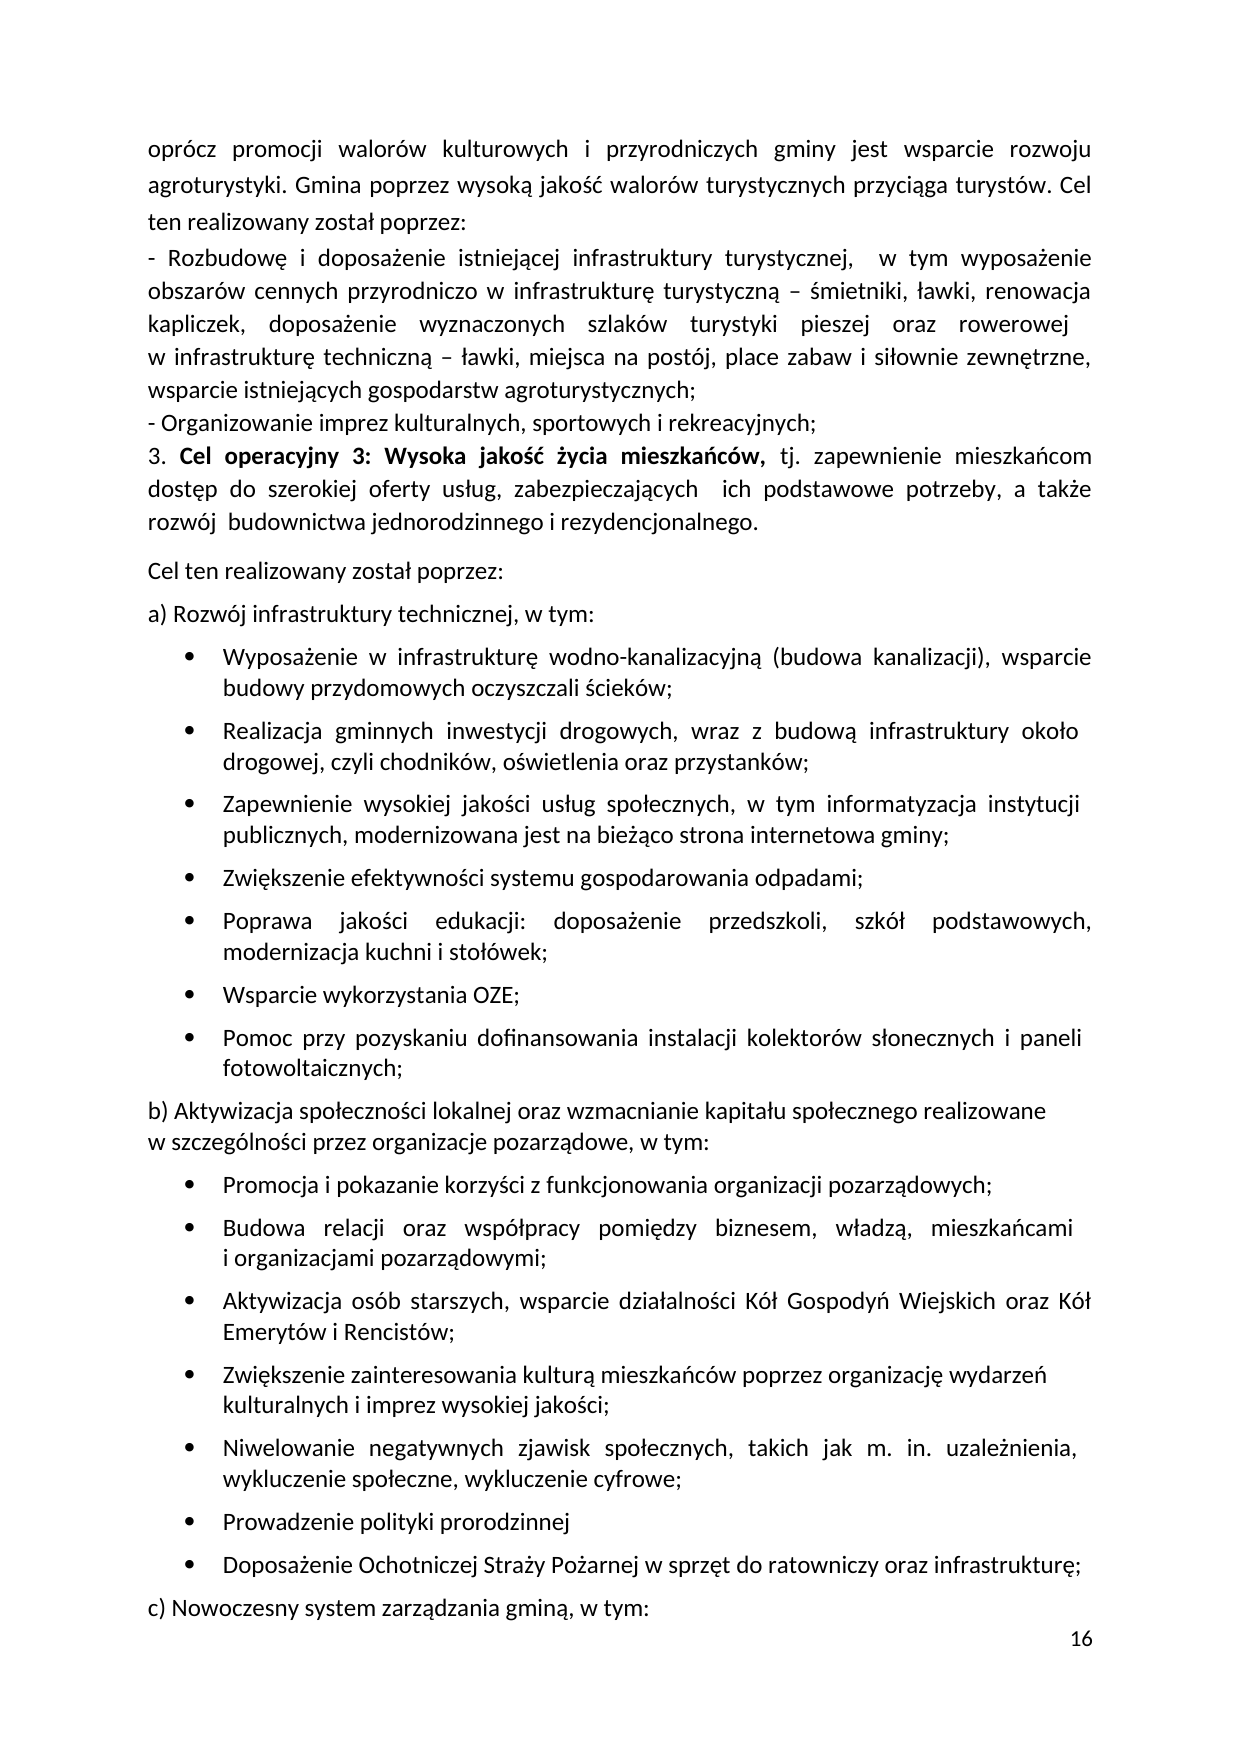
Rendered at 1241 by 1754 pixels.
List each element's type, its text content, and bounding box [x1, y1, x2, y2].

list 3. Cel operacyjny 3: Wysoka jakość życia mieszkańców, tj. zapewnienie mieszkańcom dostęp do szerokiej oferty usług, zabezpieczających ich podstawowe potrzeby, a także rozwój budownictwa jednorodzinnego i rezydencjonalnego. [148, 440, 1093, 536]
list - Rozbudowę i doposażenie istniejącej infrastruktury turystycznej, w tym wyposażenie obszarów cennych przyrodniczo w infrastrukturę turystyczną – śmietniki, ławki, renowacja kapliczek, doposażenie wyznaczonych szlaków turystyki pieszej oraz rowerowej w infrastrukturę techniczną – ławki, miejsca na postój, place zabaw i siłownie zewnętrzne, wsparcie istniejących gospodarstw agroturystycznych; [148, 243, 1093, 405]
list Wyposażenie w infrastrukturę wodno-kanalizacyjną (budowa kanalizacji), wsparcie budowy przydomowych oczyszczali ścieków; [185, 642, 1093, 703]
text b) Aktywizacja społeczności lokalnej oraz wzmacnianie kapitału społecznego realizowane w szczególności przez organizacje pozarządowe, w tym: [148, 1095, 1093, 1156]
text a) Rozwój infrastruktury technicznej, w tym: [148, 598, 1093, 629]
list Zwiększenie efektywności systemu gospodarowania odpadami; [185, 862, 1093, 893]
text Cel ten realizowany został poprzez: [148, 556, 1093, 586]
list Budowa relacji oraz współpracy pomiędzy biznesem, władzą, mieszkańcami i organizacjami pozarządowymi; [185, 1212, 1093, 1273]
list Zapewnienie wysokiej jakości usług społecznych, w tym informatyzacja instytucji publicznych, modernizowana jest na bieżąco strona internetowa gminy; [185, 789, 1093, 850]
list - Organizowanie imprez kulturalnych, sportowych i rekreacyjnych; [148, 407, 1093, 438]
list Aktywizacja osób starszych, wsparcie działalności Kół Gospodyń Wiejskich oraz Kół Emerytów i Rencistów; [185, 1285, 1093, 1346]
list Poprawa jakości edukacji: doposażenie przedszkoli, szkół podstawowych, modernizacja kuchni i stołówek; [185, 905, 1093, 966]
list Promocja i pokazanie korzyści z funkcjonowania organizacji pozarządowych; [185, 1169, 1093, 1199]
list Niwelowanie negatywnych zjawisk społecznych, takich jak m. in. uzależnienia, wykluczenie społeczne, wykluczenie cyfrowe; [185, 1432, 1093, 1493]
list Wsparcie wykorzystania OZE; [185, 979, 1093, 1009]
list Doposażenie Ochotniczej Straży Pożarnej w sprzęt do ratowniczy oraz infrastrukturę; [185, 1549, 1093, 1579]
text c) Nowoczesny system zarządzania gminą, w tym: [148, 1592, 1093, 1623]
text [148, 133, 1093, 237]
list Realizacja gminnych inwestycji drogowych, wraz z budową infrastruktury około drogowej, czyli chodników, oświetlenia oraz przystanków; [185, 715, 1093, 776]
list Pomoc przy pozyskaniu dofinansowania instalacji kolektorów słonecznych i paneli fotowoltaicznych; [185, 1022, 1093, 1083]
list Prowadzenie polityki prorodzinnej [185, 1506, 1093, 1537]
list Zwiększenie zainteresowania kulturą mieszkańców poprzez organizację wydarzeń kulturalnych i imprez wysokiej jakości; [185, 1359, 1093, 1420]
